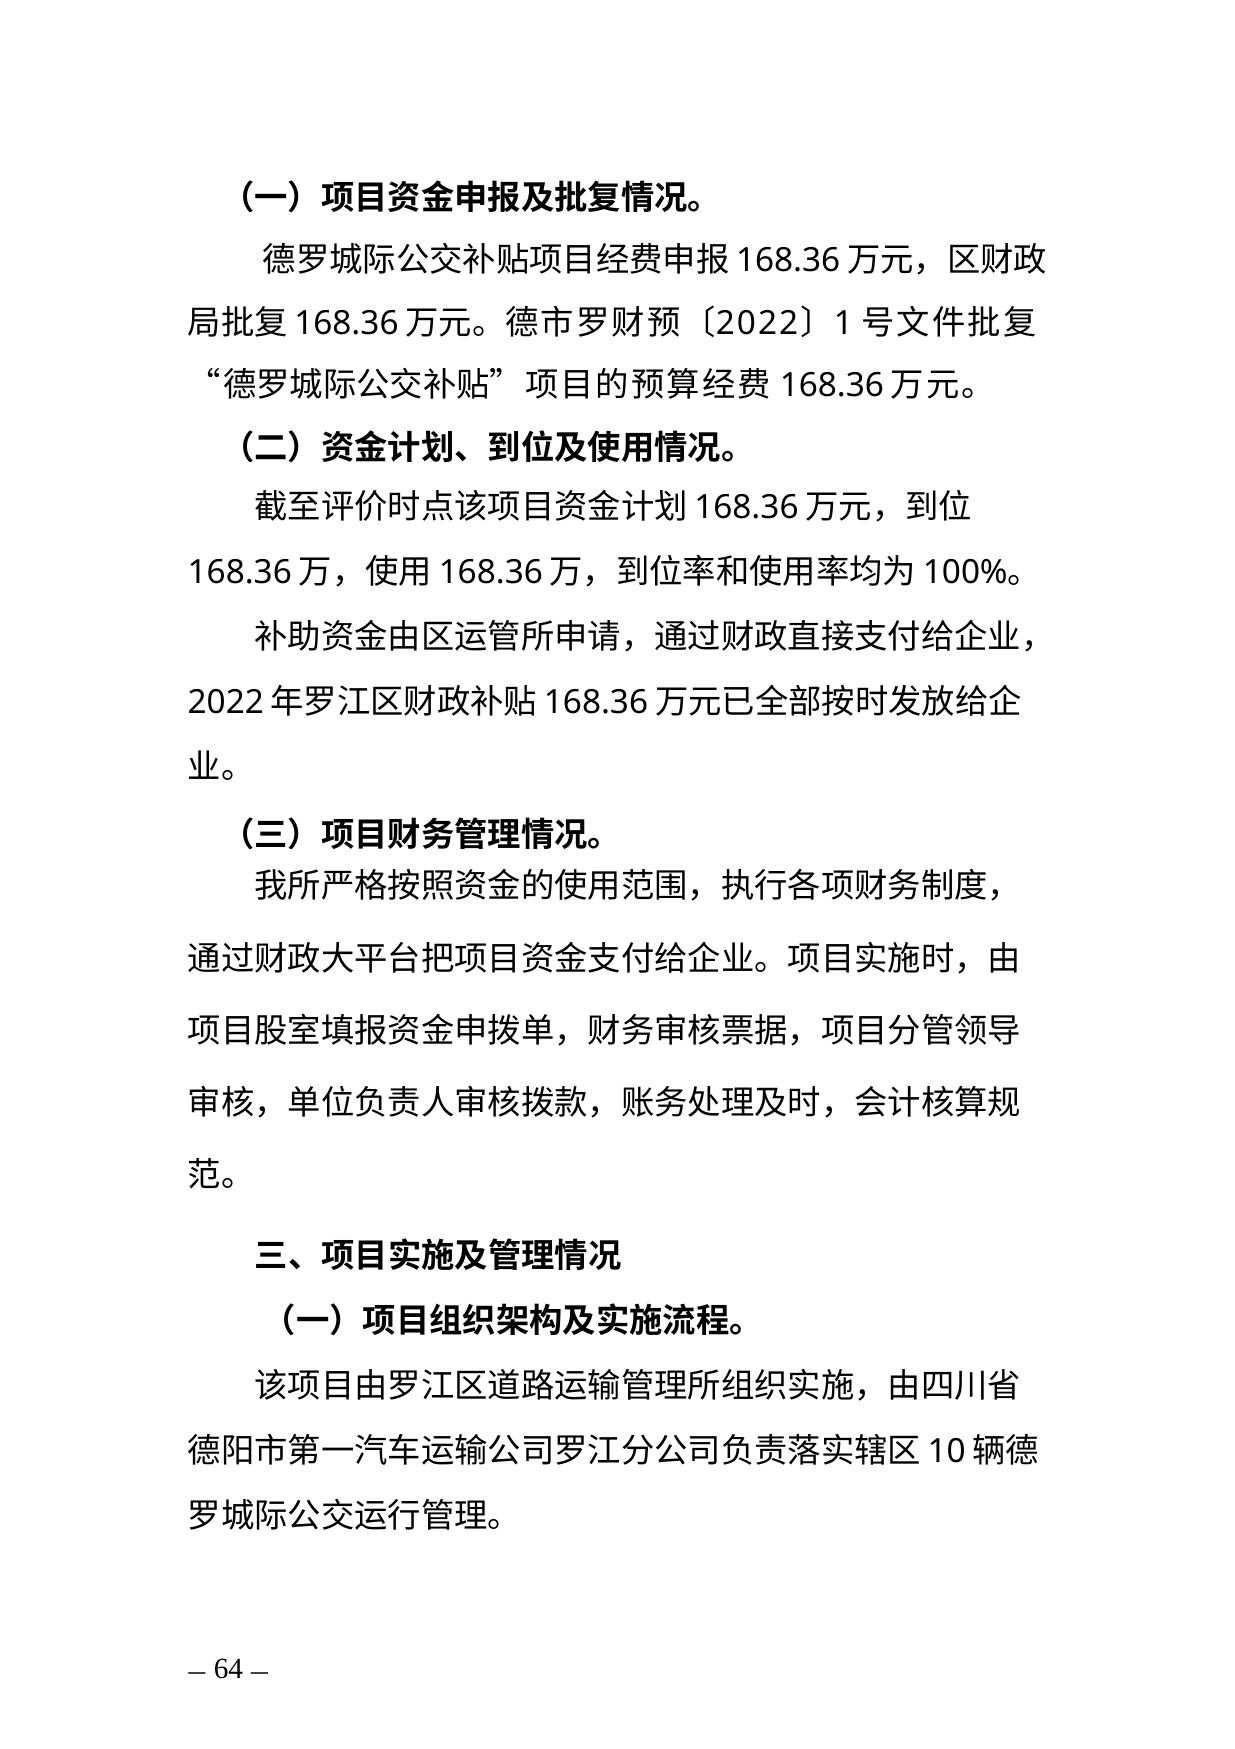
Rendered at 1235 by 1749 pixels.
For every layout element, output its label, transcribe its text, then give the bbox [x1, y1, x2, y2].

text （一）项目资金申报及批复情况。 [187, 159, 1047, 222]
text （三）项目财务管理情况。 [187, 797, 1047, 859]
text （一）项目组织架构及实施流程。 [187, 1286, 1047, 1351]
text 该项目由罗江区道路运输管理所组织实施，由四川省德阳市第一汽车运输公司罗江分公司负责落实辖区10辆德罗城际公交运行管理。 [187, 1351, 1047, 1546]
list 三、项目实施及管理情况 [187, 1221, 1047, 1286]
text （二）资金计划、到位及使用情况。 [187, 409, 1047, 472]
list 我所严格按照资金的使用范围，执行各项财务制度，通过财政大平台把项目资金支付给企业。项目实施时，由项目股室填报资金申拨单，财务审核票据，项目分管领导审核，单位负责人审核拨款，账务处理及时，会计核算规范。 [187, 859, 1047, 1196]
list 补助资金由区运管所申请，通过财政直接支付给企业，2022年罗江区财政补贴168.36万元已全部按时发放给企业。 [187, 602, 1047, 797]
list 截至评价时点该项目资金计划168.36万元，到位168.36万，使用168.36万，到位率和使用率均为100%。 [187, 472, 1047, 602]
text 德罗城际公交补贴项目经费申报168.36万元，区财政局批复168.36万元。德市罗财预〔2022〕1号文件批复“德罗城际公交补贴”项目的预算经费168.36万元。 [187, 222, 1047, 409]
